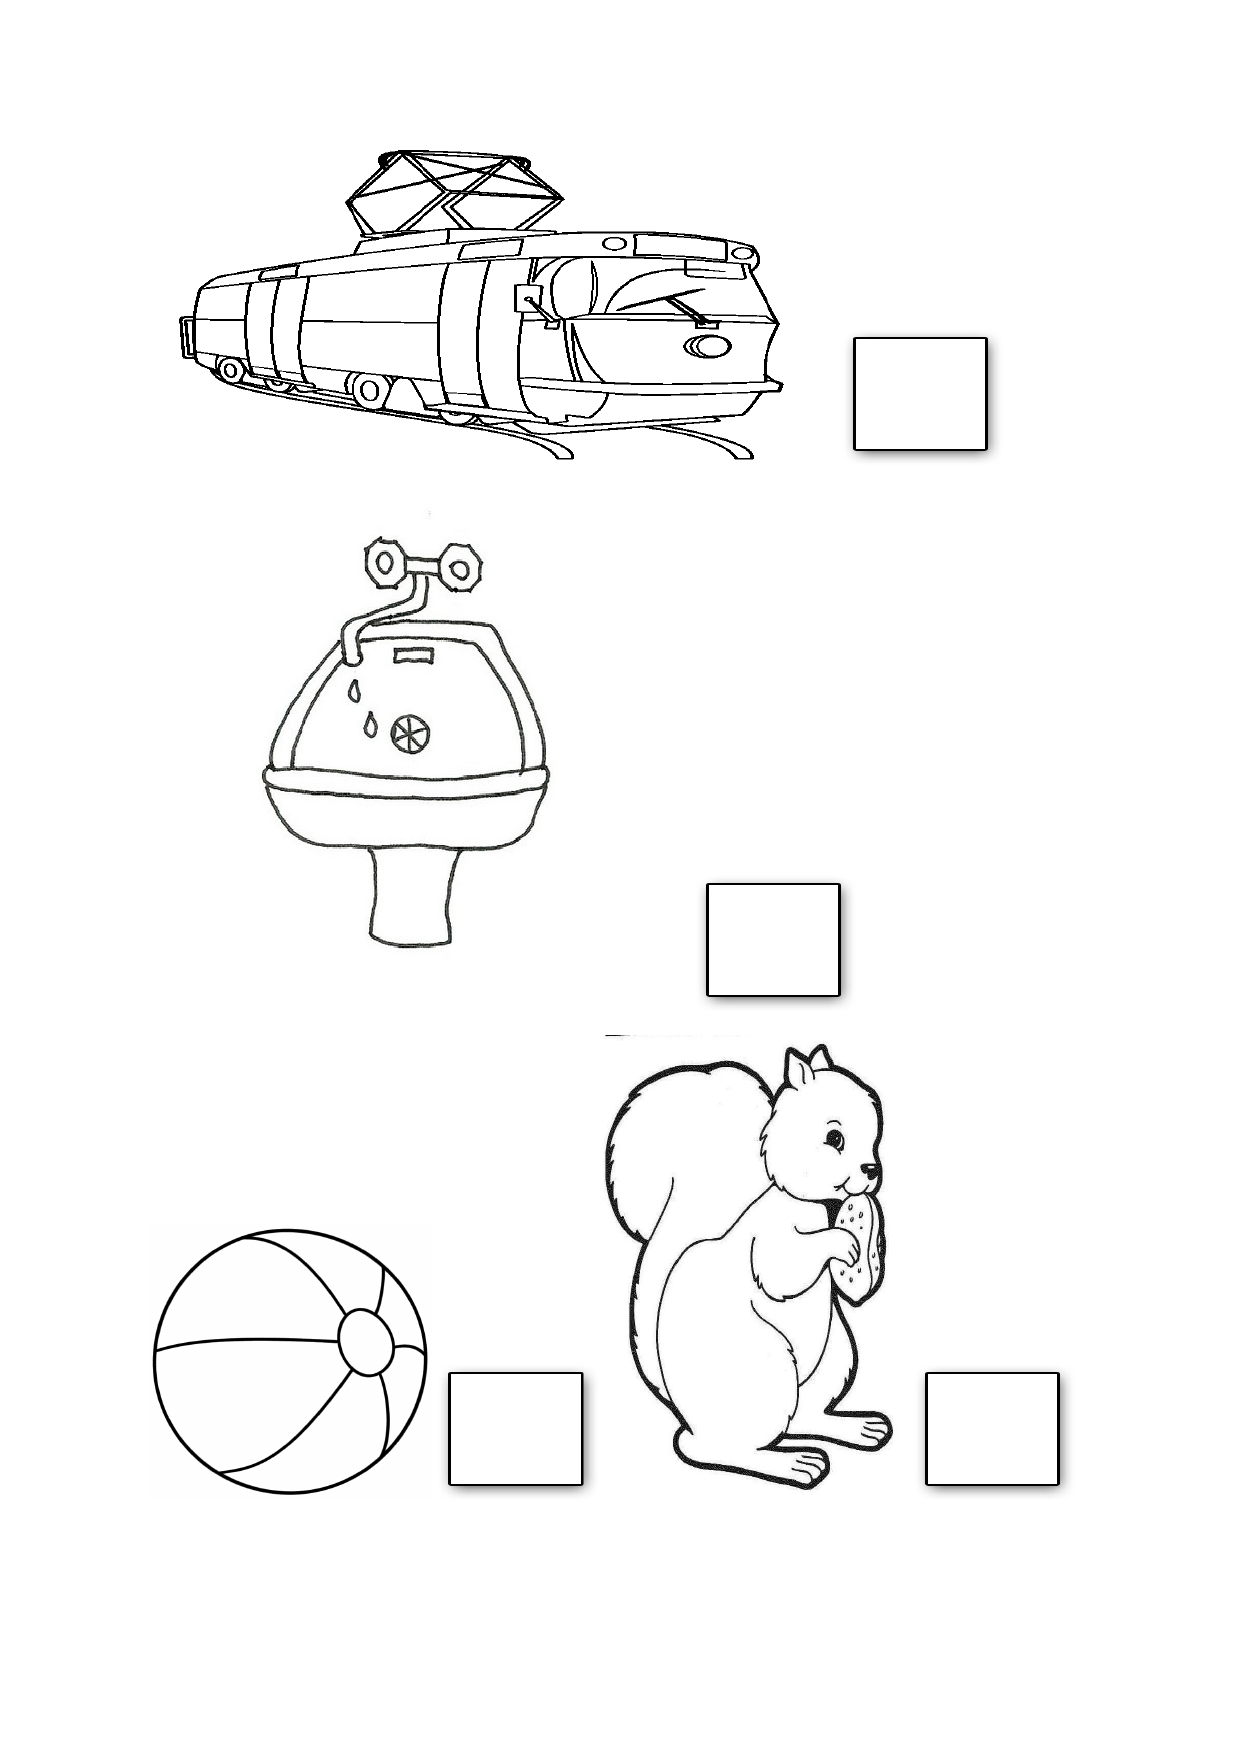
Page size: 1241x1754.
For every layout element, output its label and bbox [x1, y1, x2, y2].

picture [147, 1035, 1076, 1500]
picture [147, 147, 1004, 465]
picture [147, 489, 857, 1011]
